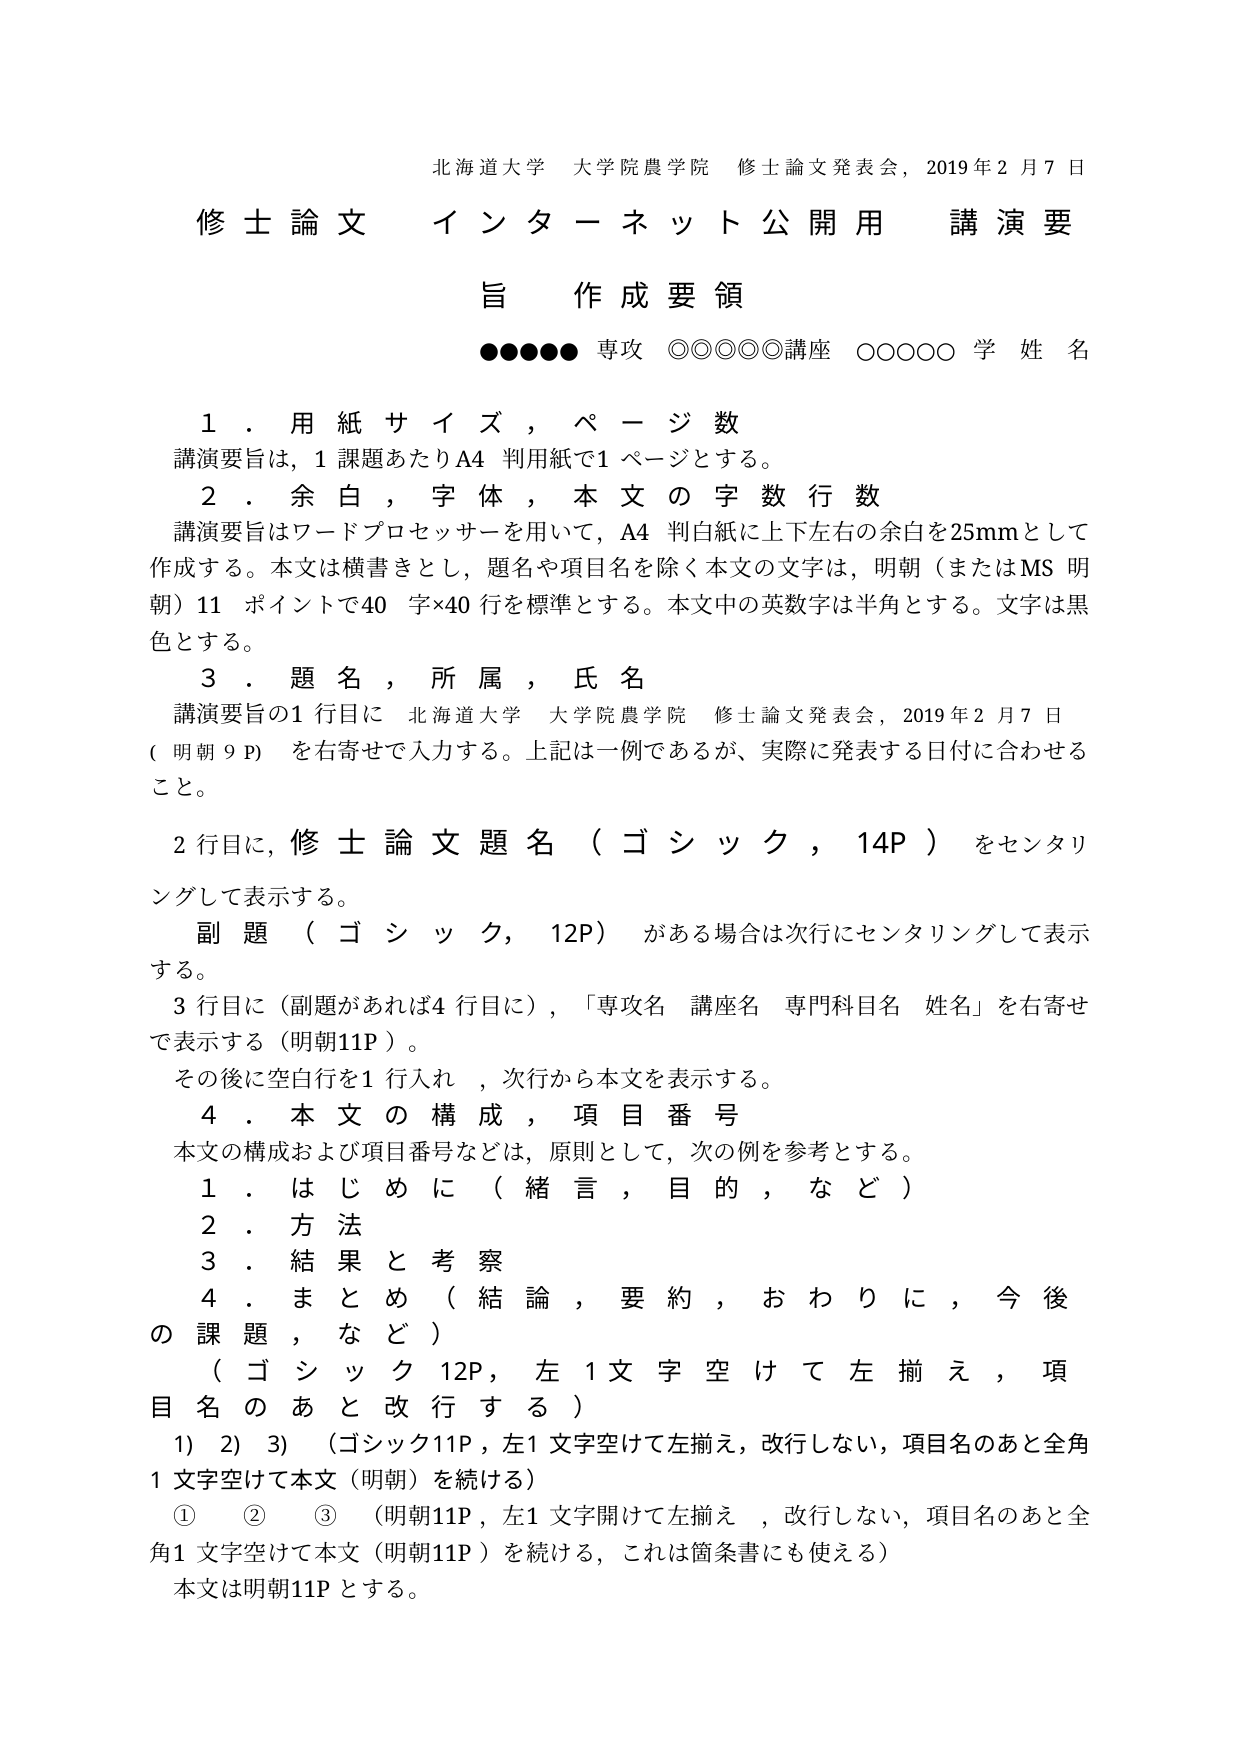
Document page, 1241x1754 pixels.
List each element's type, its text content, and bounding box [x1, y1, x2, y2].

text その後に空白行を1行入れ，次行から本文を表示する。 [149, 1059, 1091, 1096]
text ４．まとめ（結論，要約，おわりに，今後の課題，など） [149, 1278, 1091, 1351]
text ４．本文の構成，項目番号 [149, 1096, 1091, 1132]
text １．用紙サイズ，ページ数 [149, 403, 1091, 439]
text （ゴシック12P，左1文字空けて左揃え，項目名のあと改行する） [149, 1351, 1091, 1424]
text 本文は明朝11Pとする。 [149, 1570, 1091, 1606]
text 講演要旨は，1課題あたりA4判用紙で1ページとする。 [149, 439, 1091, 476]
text ●●●●●専攻 ◎◎◎◎◎講座 ○○○○○学 姓 名 [149, 330, 1091, 367]
text ３．題名，所属，氏名 [149, 658, 1091, 695]
text 2行目に，修士論文題名（ゴシック，14P）をセンタリングして表示する。 [149, 804, 1091, 913]
text 北海道大学 大学院農学院 修士論文発表会，2019年2月7日 [149, 148, 1091, 184]
text ２．余白，字体，本文の字数行数 [149, 476, 1091, 512]
text 副題（ゴシック，12P）がある場合は次行にセンタリングして表示する。 [149, 913, 1091, 986]
text 本文の構成および項目番号などは，原則として，次の例を参考とする。 [149, 1132, 1091, 1169]
text 講演要旨はワードプロセッサーを用いて，A4判白紙に上下左右の余白を25mmとして作成する。本文は横書きとし，題名や項目名を除く本文の文字は，明朝（またはMS明朝）11ポイントで40字×40行を標準とする。本文中の英数字は半角とする。文字は黒色とする。 [149, 512, 1091, 658]
text ① ② ③ （明朝11P，左1文字開けて左揃え，改行しない，項目名のあと全角1文字空けて本文（明朝11P）を続ける，これは箇条書にも使える） [149, 1497, 1091, 1570]
text 修士論文 インターネット公開用 講演要旨 作成要領 [149, 184, 1091, 330]
text 3行目に（副題があれば4行目に），「専攻名 講座名 専門科目名 姓名」を右寄せで表示する（明朝11P）。 [149, 986, 1091, 1059]
text １．はじめに（緒言，目的，など） [149, 1169, 1091, 1205]
text ３．結果と考察 [149, 1242, 1091, 1278]
text ２．方法 [149, 1205, 1091, 1242]
text 講演要旨の1行目に 北海道大学 大学院農学院 修士論文発表会，2019年2月7日 (明朝９P) を右寄せで入力する。上記は一例であるが、実際に発表する日付に合わせること。 [149, 695, 1091, 804]
text 1) 2) 3) （ゴシック11P，左1文字空けて左揃え，改行しない，項目名のあと全角1文字空けて本文（明朝）を続ける） [149, 1424, 1091, 1497]
